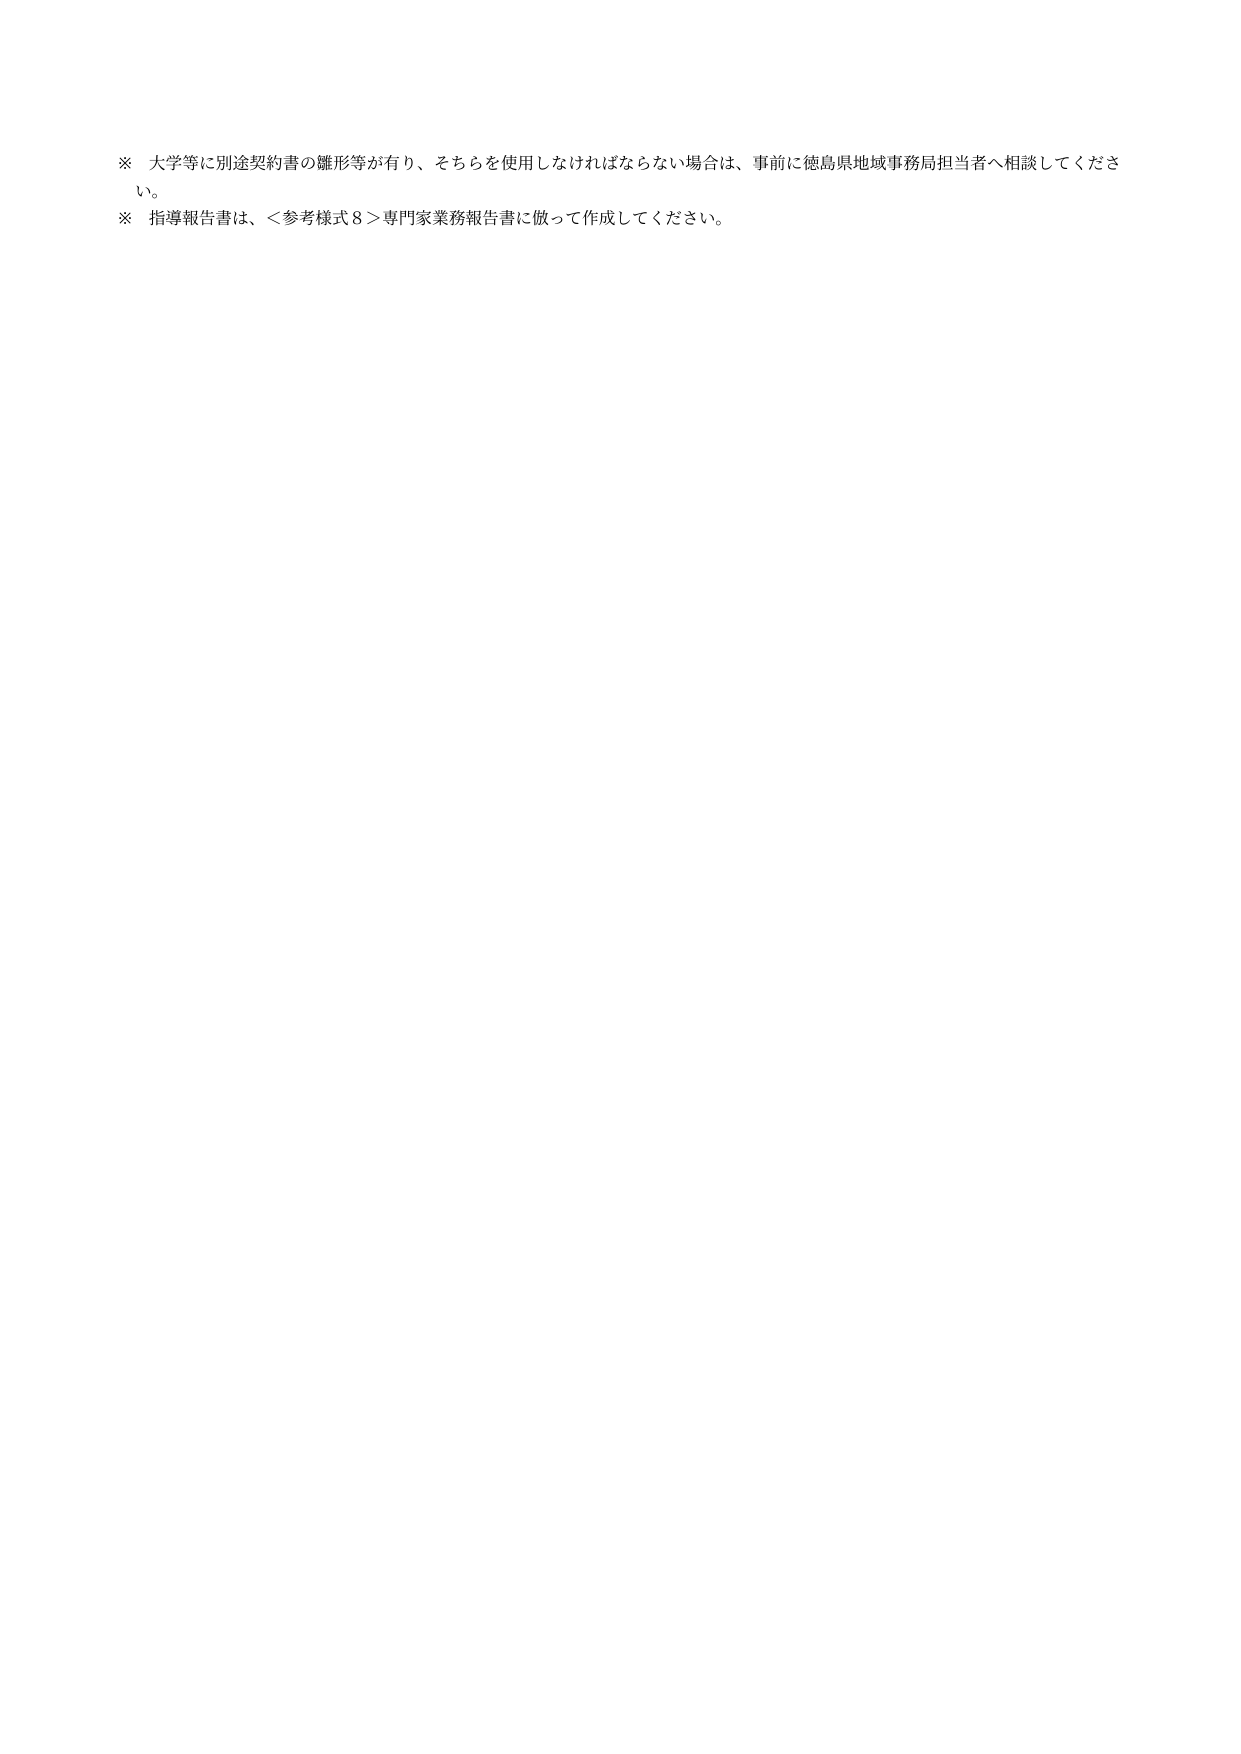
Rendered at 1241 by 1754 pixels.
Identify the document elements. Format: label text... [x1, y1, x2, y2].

text ※ 指導報告書は、＜参考様式８＞専門家業務報告書に倣って作成してください。 [118, 206, 1122, 230]
text ※ 大学等に別途契約書の雛形等が有り、そちらを使用しなければならない場合は、事前に徳島県地域事務局担当者へ相談してください。 [118, 151, 1122, 202]
